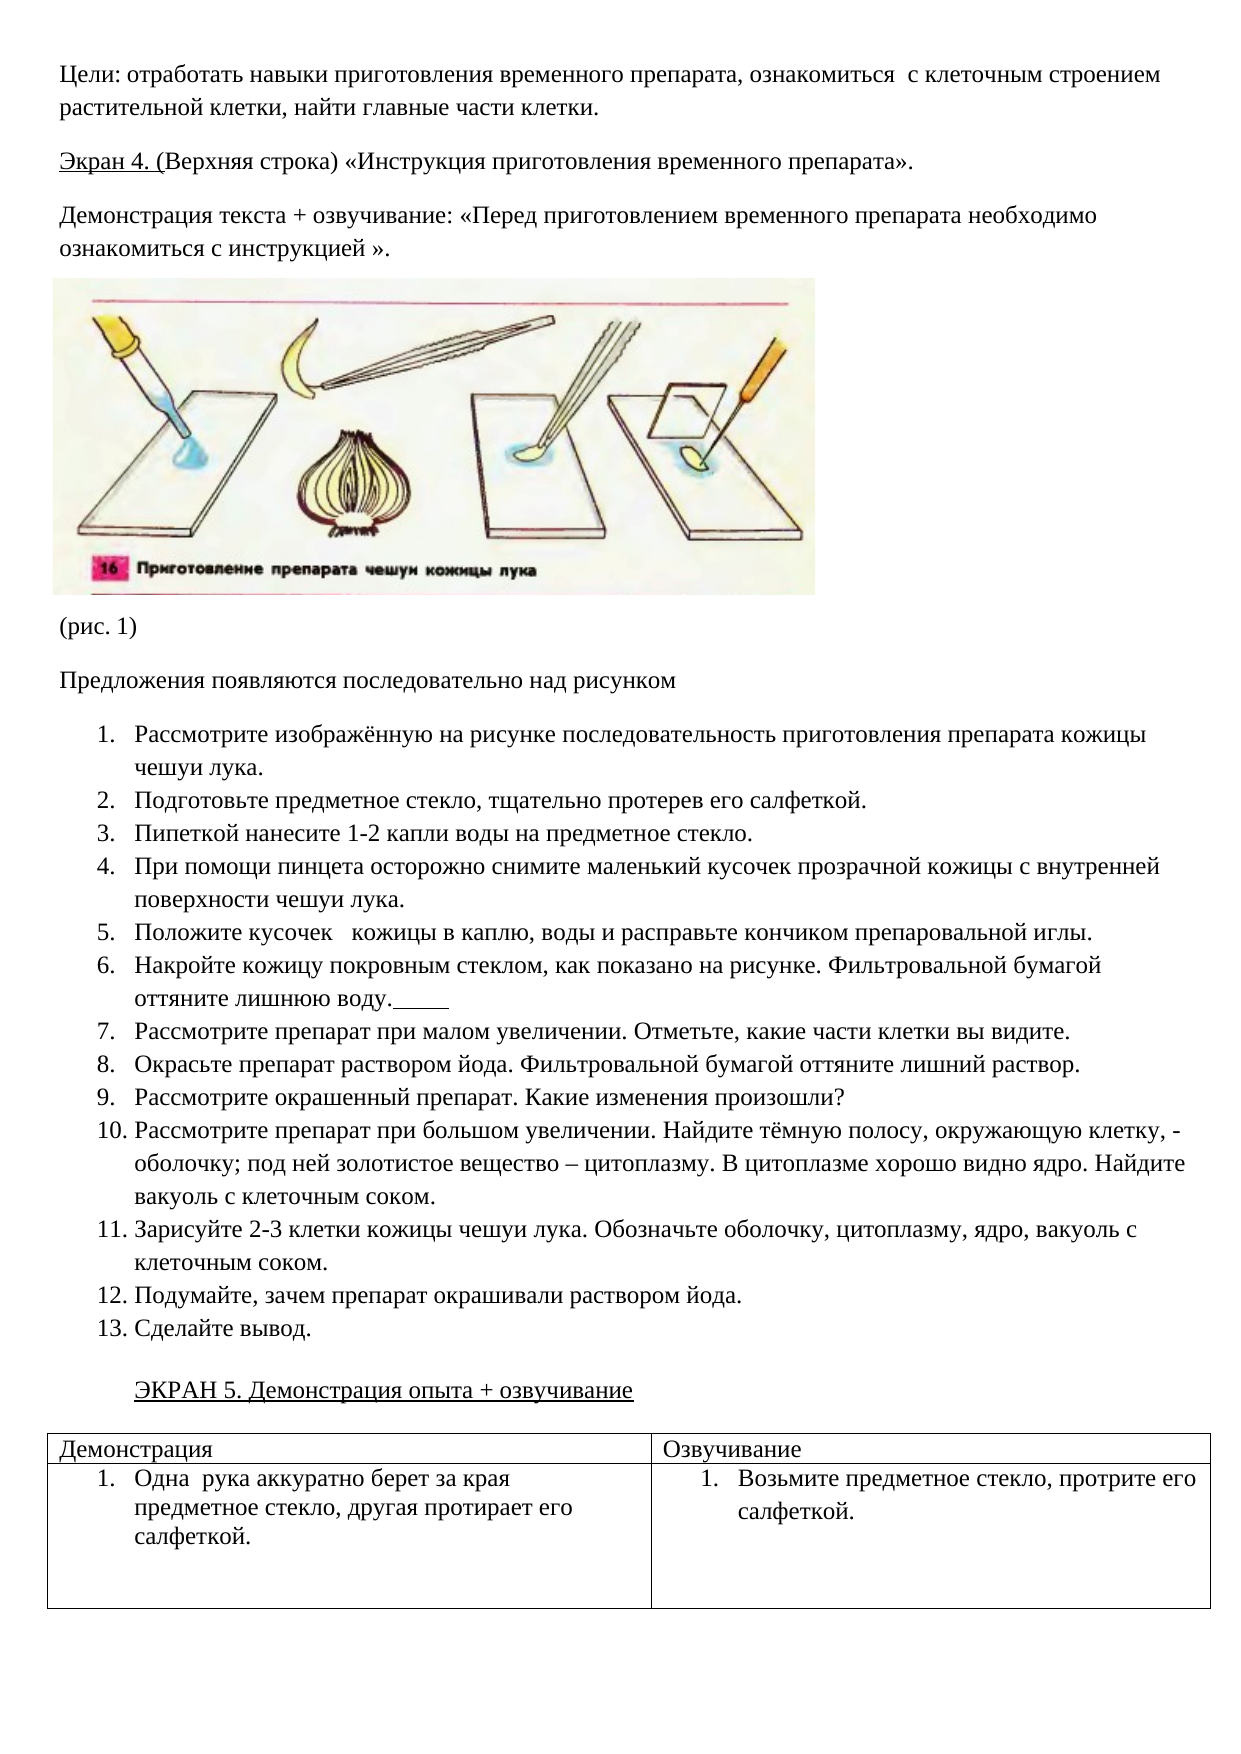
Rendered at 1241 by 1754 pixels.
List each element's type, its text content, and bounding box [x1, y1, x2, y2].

list Положите кусочек кожицы в каплю, воды и расправьте кончиком препаровальной иглы. [97, 917, 1196, 946]
list Зарисуйте 2-3 клетки кожицы чешуи лука. Обозначьте оболочку, цитоплазму, ядро, вакуоль с клеточным соком. [97, 1214, 1196, 1276]
list Окрасьте препарат раствором йода. Фильтровальной бумагой оттяните лишний раствор. [97, 1049, 1196, 1078]
list Пипеткой нанесите 1-2 капли воды на предметное стекло. [97, 818, 1196, 847]
list Подготовьте предметное стекло, тщательно протерев его салфеткой. [97, 785, 1196, 814]
table_header Демонстрация [48, 1434, 651, 1462]
text Демонстрация текста + озвучивание: «Перед приготовлением временного препарата необходимо ознакомиться с инструкцией ». [59, 200, 1196, 262]
list ЭКРАН 5. Демонстрация опыта + озвучивание [134, 1375, 1196, 1404]
text (рис. 1) [59, 611, 1196, 640]
list Накройте кожицу покровным стеклом, как показано на рисунке. Фильтровальной бумагой оттяните лишнюю воду. [97, 950, 1196, 1012]
text Экран 4. (Верхняя строка) «Инструкция приготовления временного препарата». [59, 146, 1196, 175]
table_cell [48, 1464, 651, 1608]
list При помощи пинцета осторожно снимите маленький кусочек прозрачной кожицы с внутренней поверхности чешуи лука. [97, 851, 1196, 913]
list Рассмотрите окрашенный препарат. Какие изменения произошли? [97, 1082, 1196, 1111]
list Рассмотрите препарат при малом увеличении. Отметьте, какие части клетки вы видите. [97, 1016, 1196, 1045]
text Предложения появляются последовательно над рисунком [59, 665, 1196, 694]
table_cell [652, 1464, 1210, 1608]
list Рассмотрите препарат при большом увеличении. Найдите тёмную полосу, окружающую клетку, - оболочку; под ней золотистое вещество – цитоплазму. В цитоплазме хорошо видно ядро. Найдите вакуоль с клеточным соком. [97, 1115, 1196, 1210]
text Цели: отработать навыки приготовления временного препарата, ознакомиться с клеточным строением растительной клетки, найти главные части клетки. [59, 59, 1196, 121]
list Рассмотрите изображённую на рисунке последовательность приготовления препарата кожицы чешуи лука. [97, 719, 1196, 781]
picture [52, 278, 816, 595]
list Сделайте вывод. [97, 1313, 1196, 1342]
table_header Озвучивание [652, 1434, 1210, 1462]
list Подумайте, зачем препарат окрашивали раствором йода. [97, 1280, 1196, 1309]
